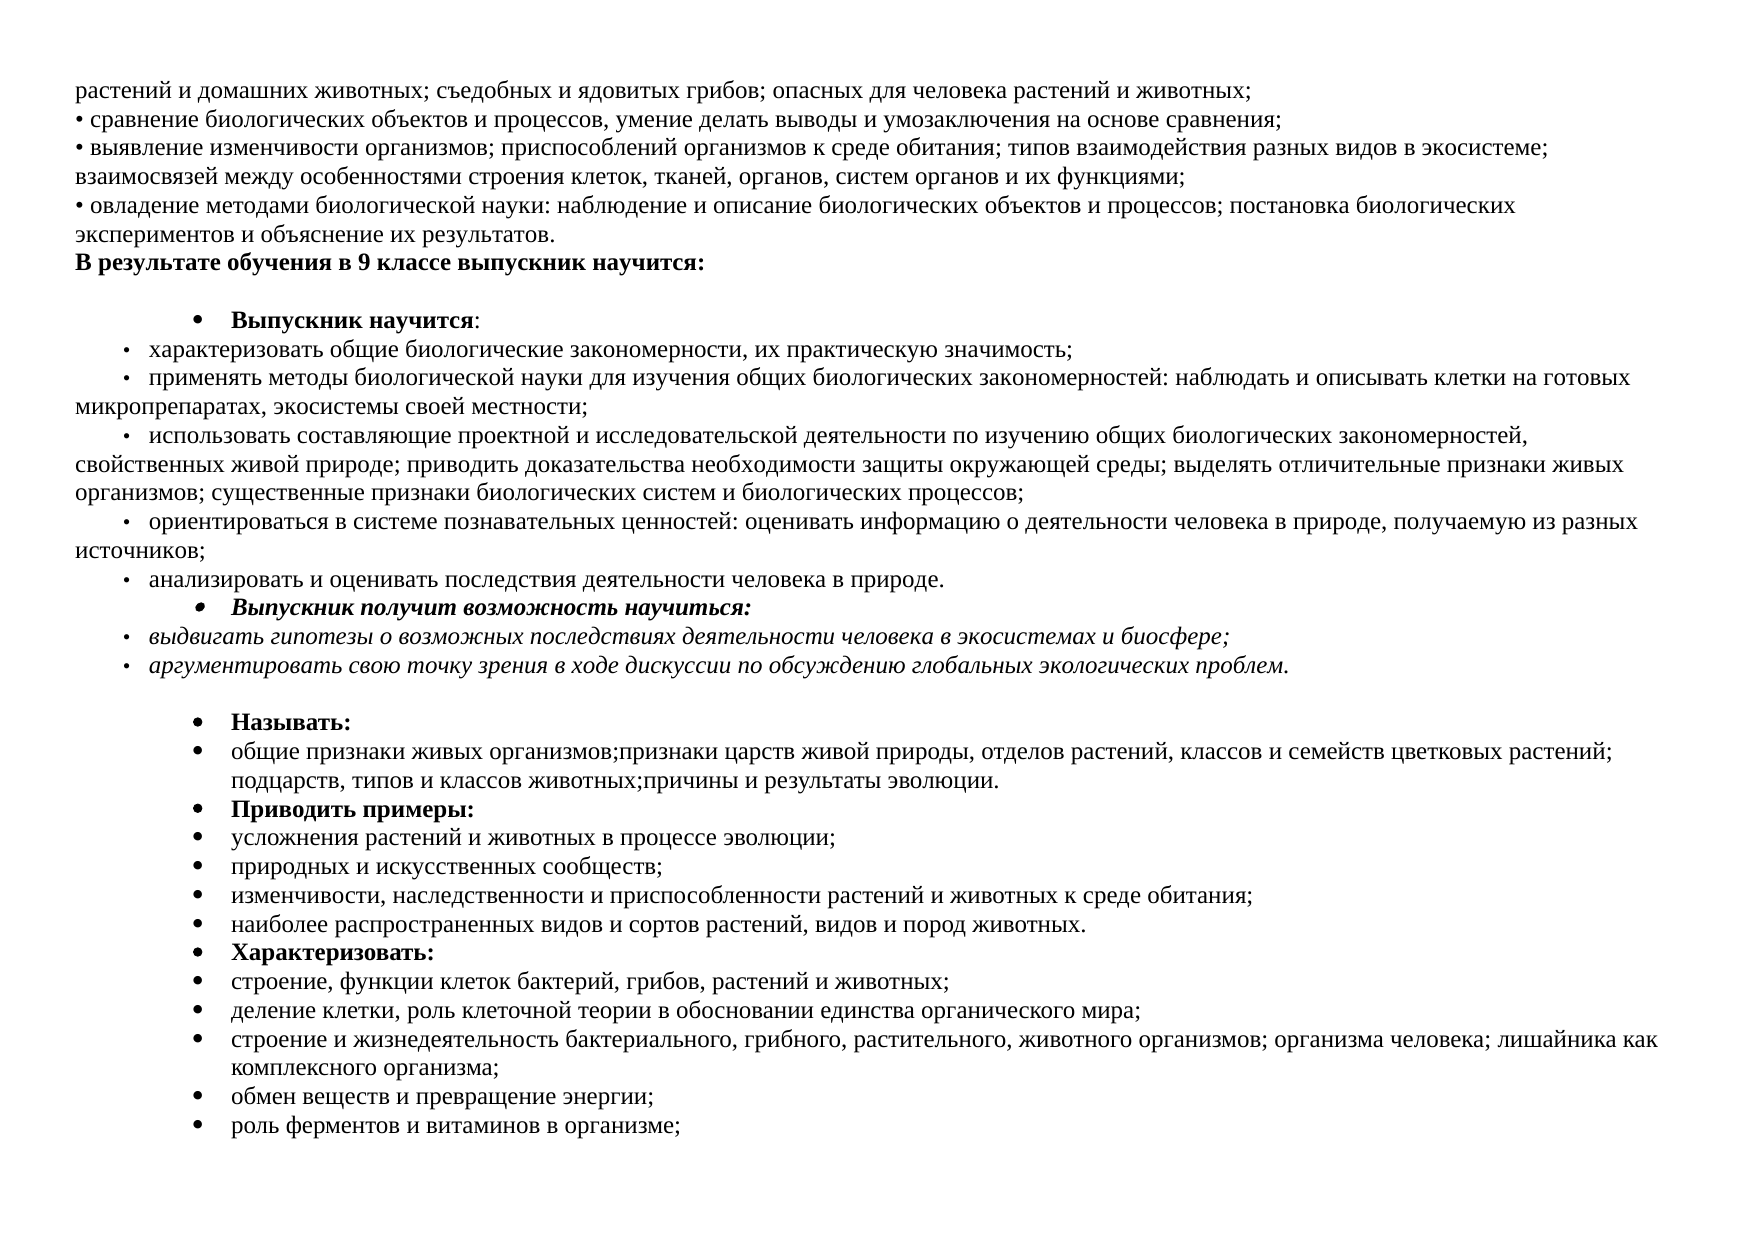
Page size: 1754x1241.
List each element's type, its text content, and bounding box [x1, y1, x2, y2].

list анализировать и оценивать последствия деятельности человека в природе. [75, 564, 1679, 592]
text В результате обучения в 9 классе выпускник научится: [75, 247, 1679, 276]
list усложнения растений и животных в процессе эволюции; [193, 822, 1679, 851]
list применять методы биологической науки для изучения общих биологических закономерностей: наблюдать и описывать клетки на готовых микропрепаратах, экосистемы своей местности; [75, 362, 1679, 420]
list аргументировать свою точку зрения в ходе дискуссии по обсуждению глобальных экологических проблем. [75, 650, 1679, 679]
list Выпускник научится: [193, 305, 1679, 334]
list деление клетки, роль клеточной теории в обосновании единства органического мира; [193, 995, 1679, 1024]
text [75, 75, 1679, 247]
list выдвигать гипотезы о возможных последствиях деятельности человека в экосистемах и биосфере; [75, 621, 1679, 650]
list Называть: [193, 707, 1679, 736]
list природных и искусственных сообществ; [193, 851, 1679, 880]
list роль ферментов и витаминов в организме; [193, 1110, 1679, 1139]
list обмен веществ и превращение энергии; [193, 1081, 1679, 1110]
list Характеризовать: [193, 937, 1679, 966]
list изменчивости, наследственности и приспособленности растений и животных к среде обитания; [193, 880, 1679, 909]
list общие признаки живых организмов;признаки царств живой природы, отделов растений, классов и семейств цветковых растений; подцарств, типов и классов животных;причины и результаты эволюции. [193, 736, 1679, 794]
list Приводить примеры: [193, 794, 1679, 822]
list использовать составляющие проектной и исследовательской деятельности по изучению общих биологических закономерностей, свойственных живой природе; приводить доказательства необходимости защиты окружающей среды; выделять отличительные признаки живых организмов; существенные признаки биологических систем и биологических процессов; [75, 420, 1679, 506]
list Выпускник получит возможность научиться: [193, 592, 1679, 621]
list строение, функции клеток бактерий, грибов, растений и животных; [193, 966, 1679, 995]
list строение и жизнедеятельность бактериального, грибного, растительного, животного организмов; организма человека; лишайника как комплексного организма; [193, 1024, 1679, 1081]
list ориентироваться в системе познавательных ценностей: оценивать информацию о деятельности человека в природе, получаемую из разных источников; [75, 506, 1679, 564]
list характеризовать общие биологические закономерности, их практическую значимость; [75, 334, 1679, 362]
list наиболее распространенных видов и сортов растений, видов и пород животных. [193, 909, 1679, 937]
